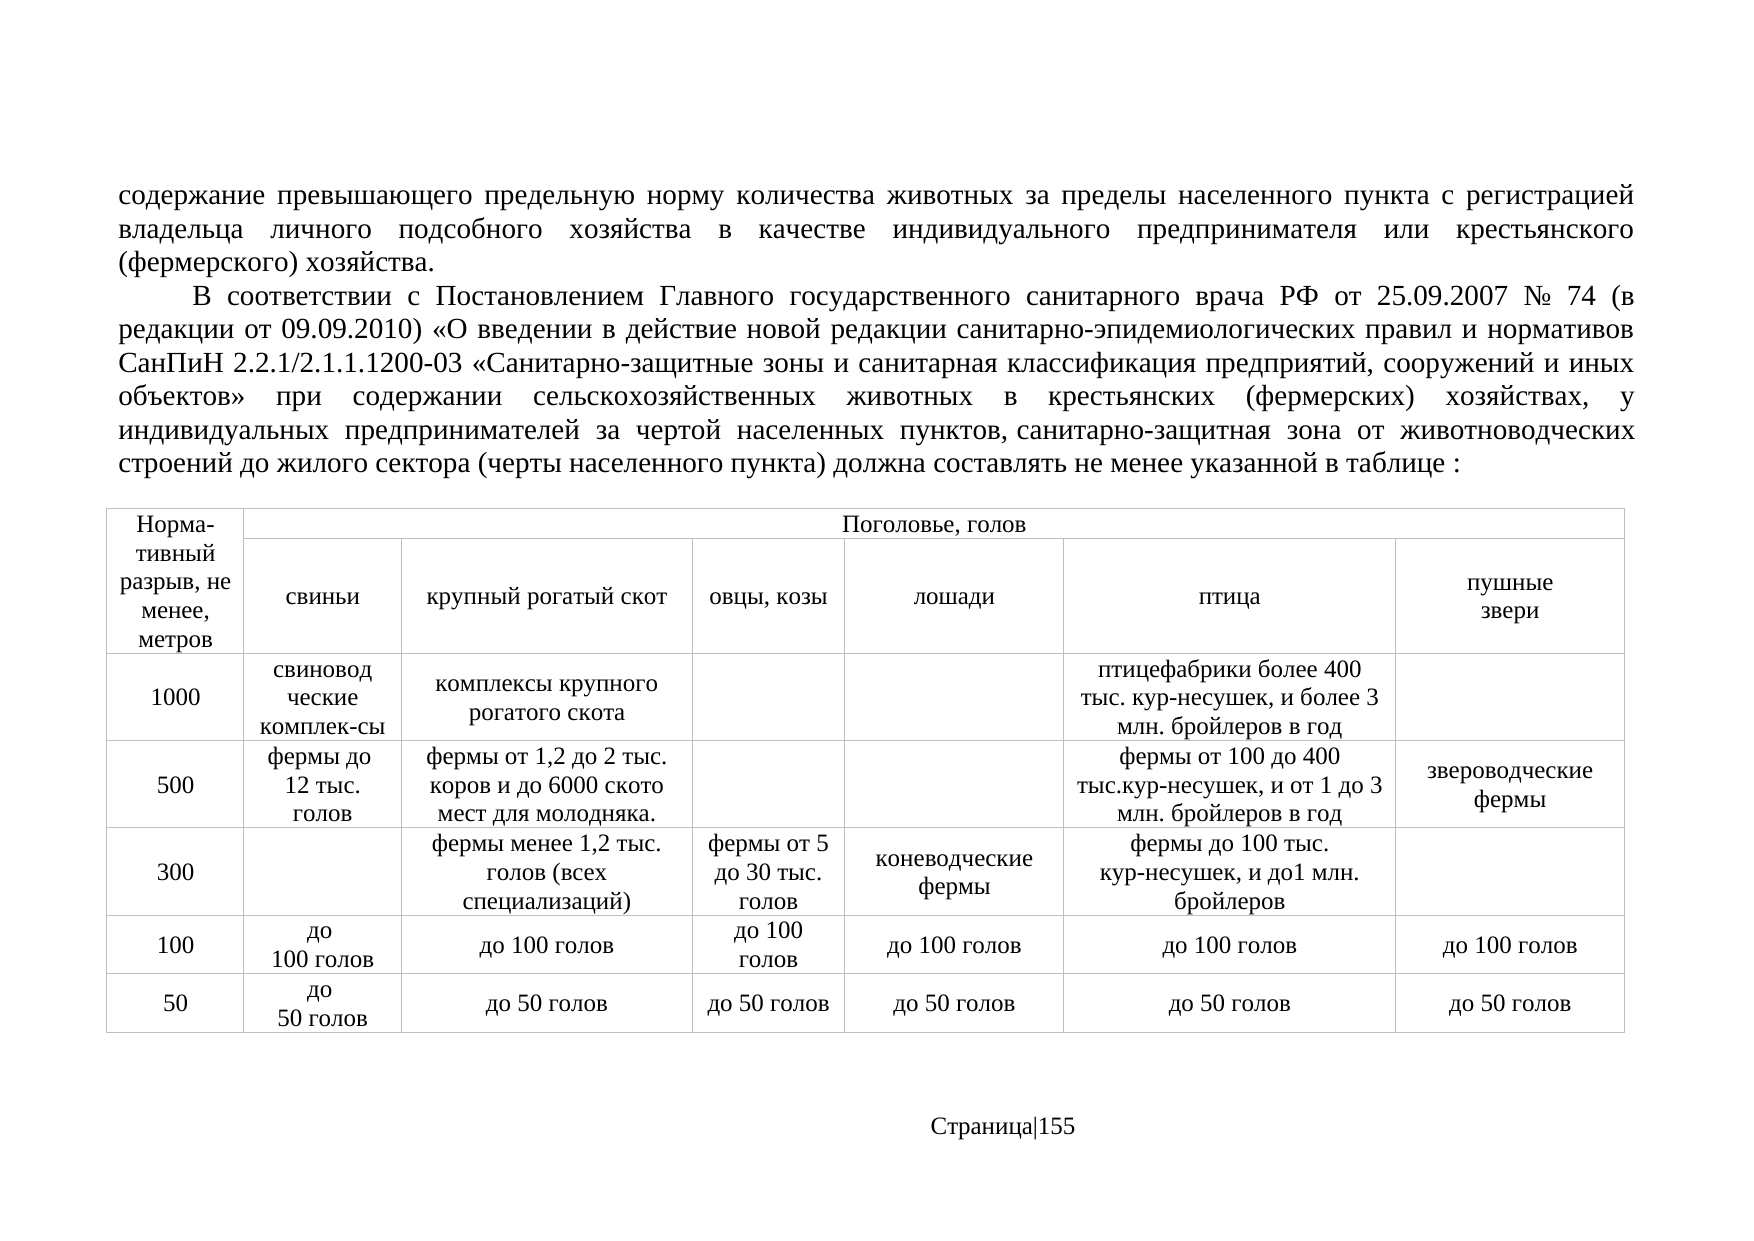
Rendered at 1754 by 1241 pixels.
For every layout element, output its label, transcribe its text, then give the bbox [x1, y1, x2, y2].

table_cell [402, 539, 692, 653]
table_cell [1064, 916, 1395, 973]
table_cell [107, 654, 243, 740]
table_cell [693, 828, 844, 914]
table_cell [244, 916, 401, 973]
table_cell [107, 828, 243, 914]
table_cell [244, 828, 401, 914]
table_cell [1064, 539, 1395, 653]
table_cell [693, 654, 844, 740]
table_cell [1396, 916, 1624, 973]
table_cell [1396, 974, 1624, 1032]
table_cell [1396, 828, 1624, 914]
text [118, 177, 1636, 278]
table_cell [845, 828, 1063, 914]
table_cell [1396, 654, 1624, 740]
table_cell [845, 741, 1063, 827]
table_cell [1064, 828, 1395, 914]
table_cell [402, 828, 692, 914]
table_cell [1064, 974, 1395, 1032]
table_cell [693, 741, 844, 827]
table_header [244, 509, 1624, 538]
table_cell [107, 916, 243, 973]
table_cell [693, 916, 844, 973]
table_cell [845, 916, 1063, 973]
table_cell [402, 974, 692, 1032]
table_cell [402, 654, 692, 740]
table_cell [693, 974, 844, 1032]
text В соответствии с Постановлением Главного государственного санитарного врача РФ от 25.09.2007 № 74 (в редакции от 09.09.2010) «О введении в действие новой редакции санитарно-эпидемиологических правил и нормативов СанПиН 2.2.1/2.1.1.1200-03 «Санитарно-защитные зоны и санитарная классификация предприятий, сооружений и иных объектов» при содержании сельскохозяйственных животных в крестьянских (фермерских) хозяйствах, у индивидуальных предпринимателей за чертой населенных пунктов, санитарно-защитная зона от животноводческих строений до жилого сектора (черты населенного пункта) должна составлять не менее указанной в таблице : [118, 278, 1636, 479]
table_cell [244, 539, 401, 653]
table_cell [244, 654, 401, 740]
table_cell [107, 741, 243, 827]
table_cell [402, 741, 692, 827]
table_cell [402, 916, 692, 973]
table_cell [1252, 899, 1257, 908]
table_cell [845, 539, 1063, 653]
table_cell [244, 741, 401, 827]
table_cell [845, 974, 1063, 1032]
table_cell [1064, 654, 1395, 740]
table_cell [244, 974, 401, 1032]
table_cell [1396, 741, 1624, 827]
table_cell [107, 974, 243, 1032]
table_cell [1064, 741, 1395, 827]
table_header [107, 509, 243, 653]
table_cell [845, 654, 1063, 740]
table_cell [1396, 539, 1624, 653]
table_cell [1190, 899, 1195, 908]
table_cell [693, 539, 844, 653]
